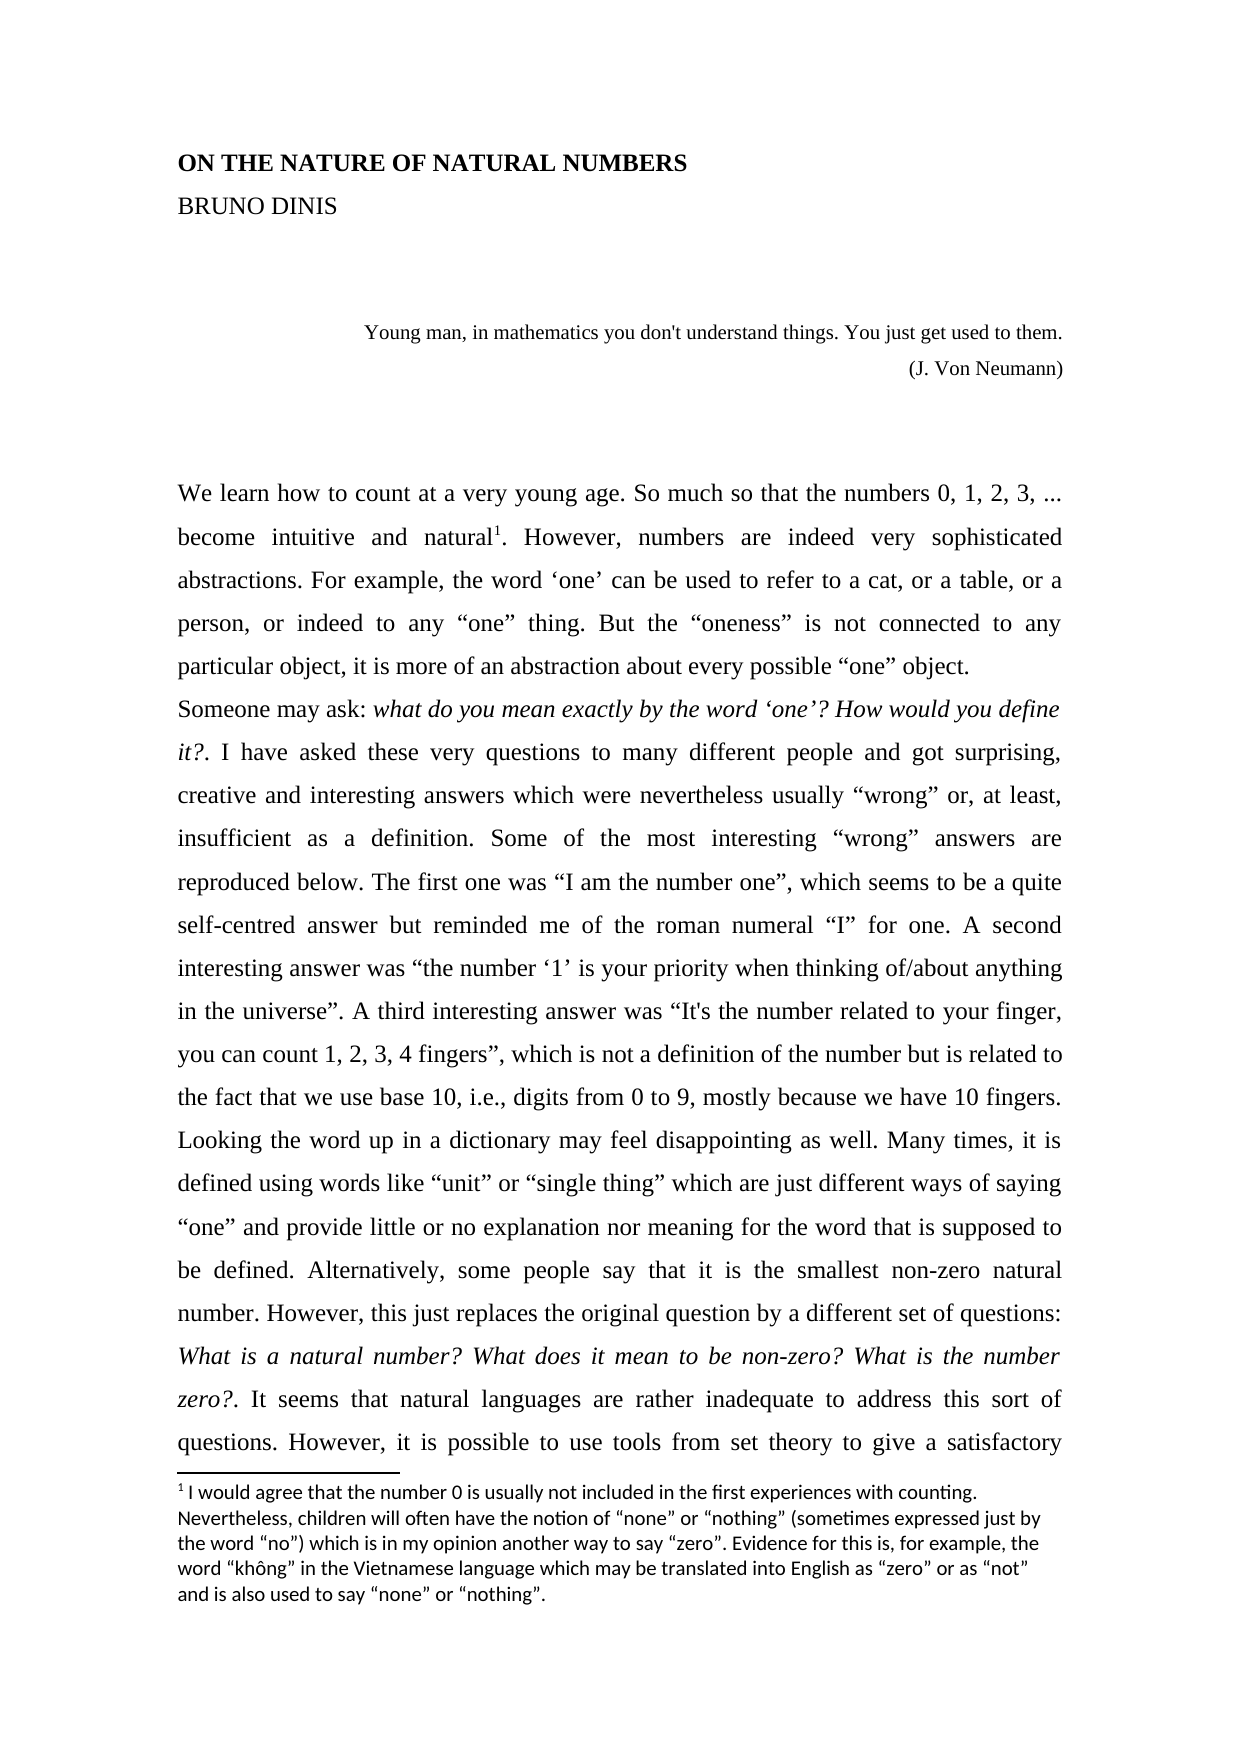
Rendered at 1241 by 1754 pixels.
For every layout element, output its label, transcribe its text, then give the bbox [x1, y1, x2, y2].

text (J. Von Neumann) [177, 356, 1063, 380]
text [177, 694, 1063, 1456]
text Young man, in mathematics you don't understand things. You just get used to them. [177, 320, 1063, 344]
text We learn how to count at a very young age. So much so that the numbers 0, 1, 2, 3, ... become intuitive and natural. However, numbers are indeed very sophisticated abstractions. For example, the word ‘one’ can be used to refer to a cat, or a table, or a person, or indeed to any “one” thing. But the “oneness” is not connected to any particular object, it is more of an abstraction about every possible “one” object. [177, 478, 1063, 680]
text BRUNO DINIS [177, 191, 1063, 219]
text ON THE NATURE OF NATURAL NUMBERS [177, 148, 1063, 176]
